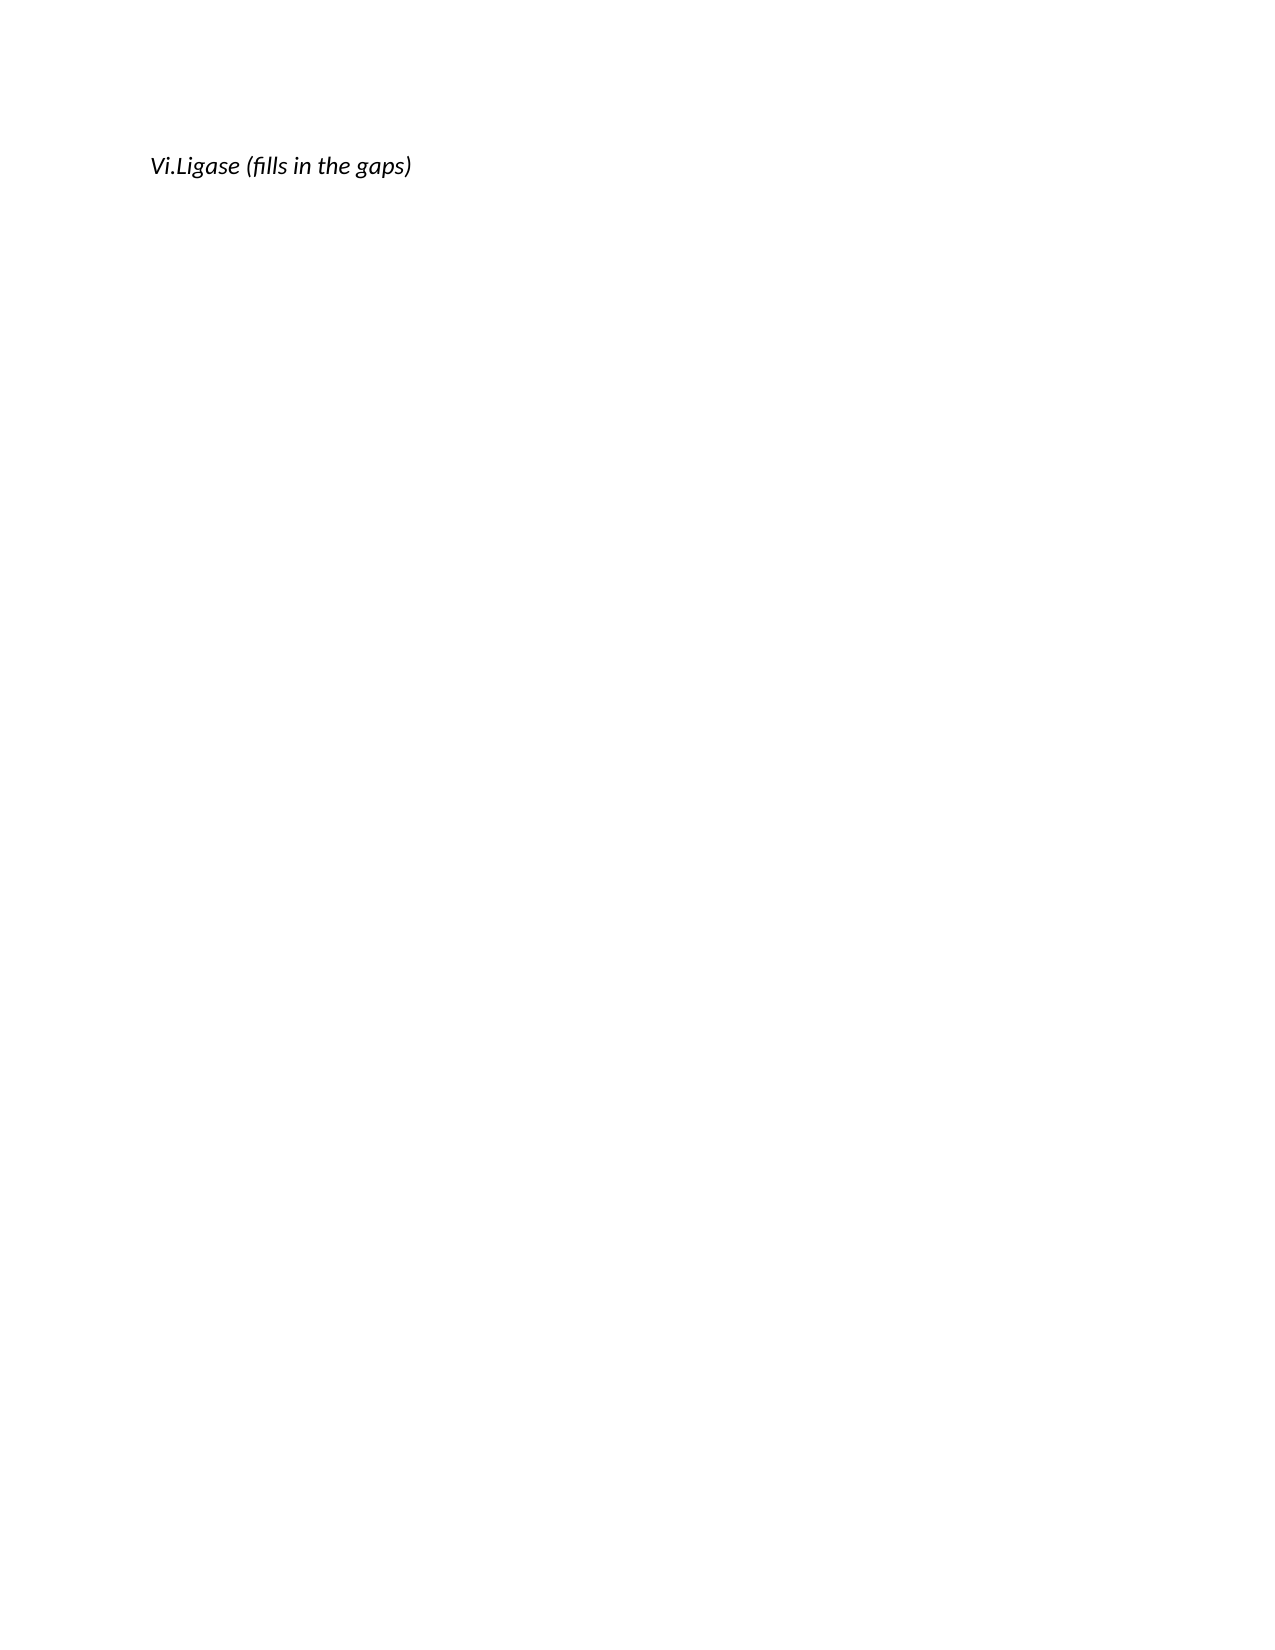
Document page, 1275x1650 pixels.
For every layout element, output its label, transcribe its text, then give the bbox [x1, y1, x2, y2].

text Vi.Ligase (fills in the gaps) [150, 150, 1125, 181]
